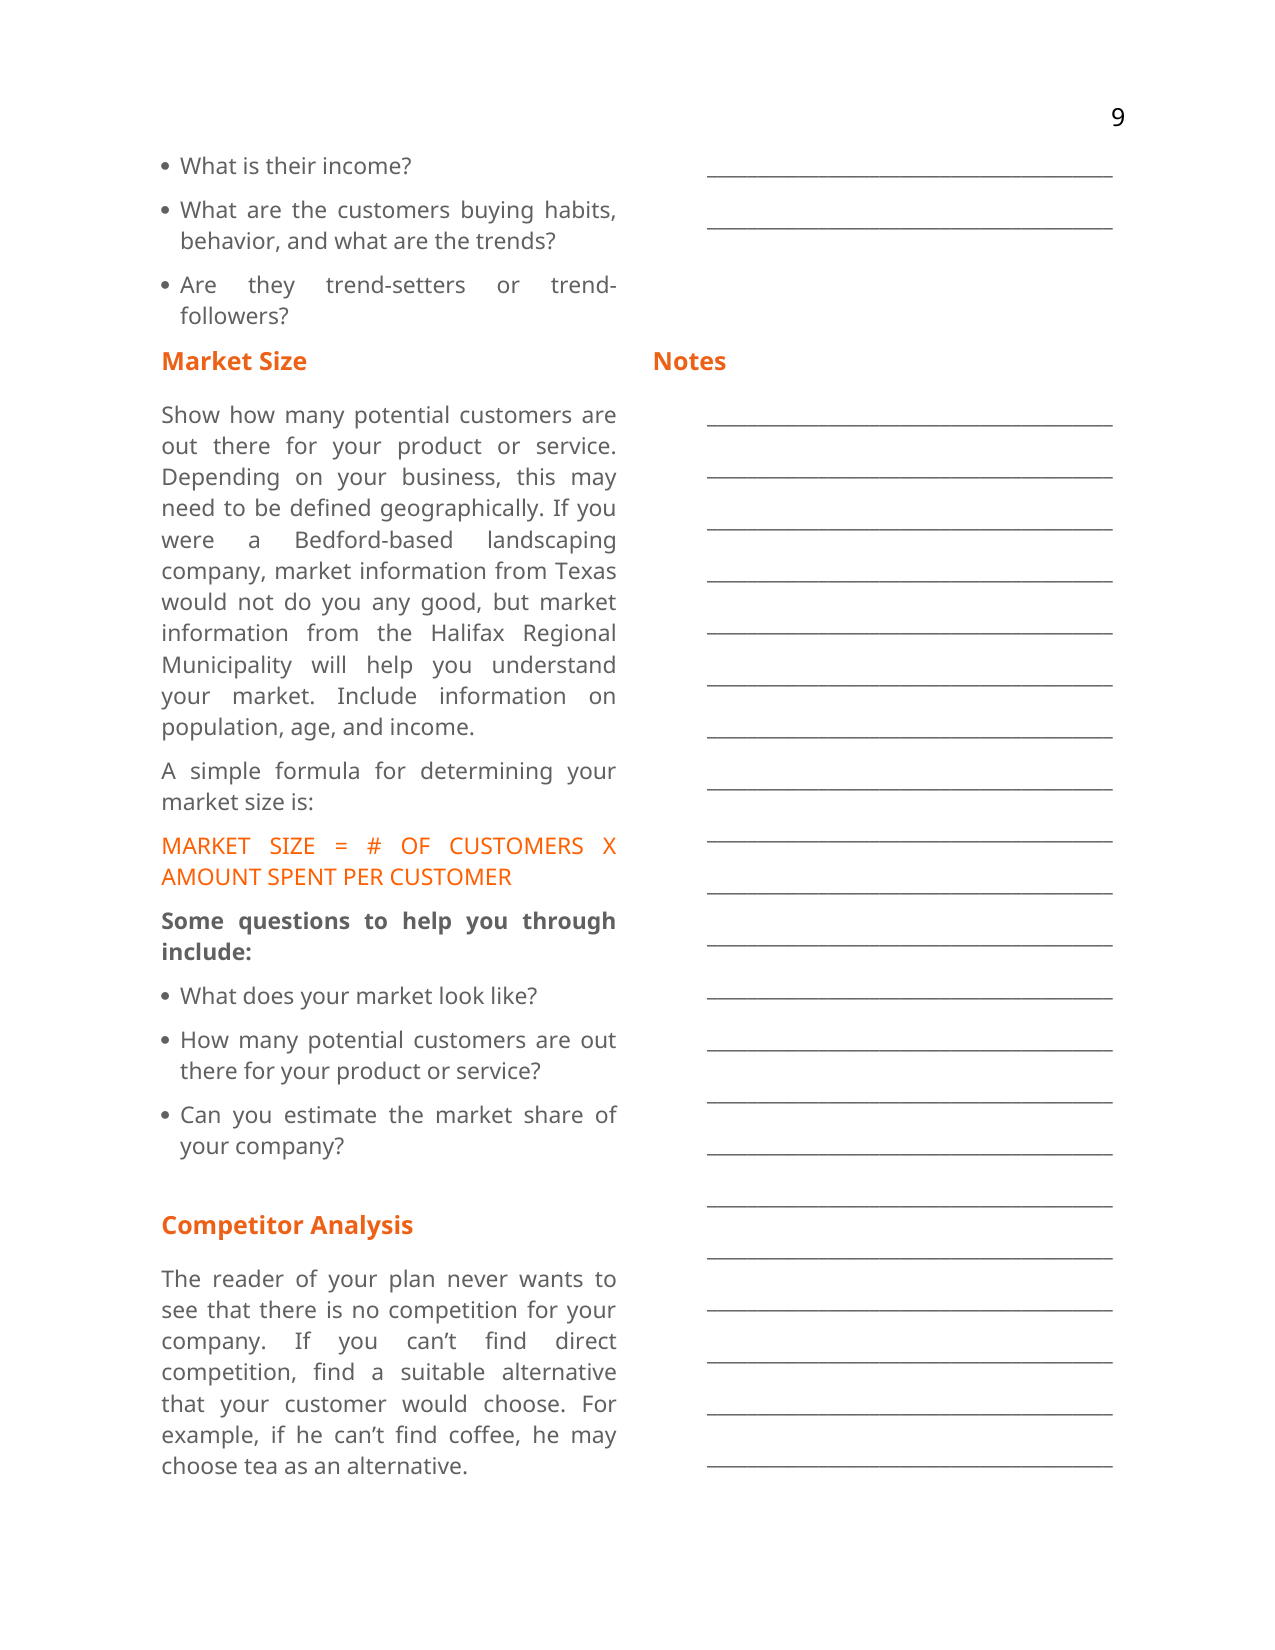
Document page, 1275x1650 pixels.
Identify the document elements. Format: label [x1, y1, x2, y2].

table_cell [628, 344, 1125, 1494]
table_header [628, 150, 1125, 344]
table_cell [150, 344, 628, 1494]
table_header [150, 150, 628, 344]
